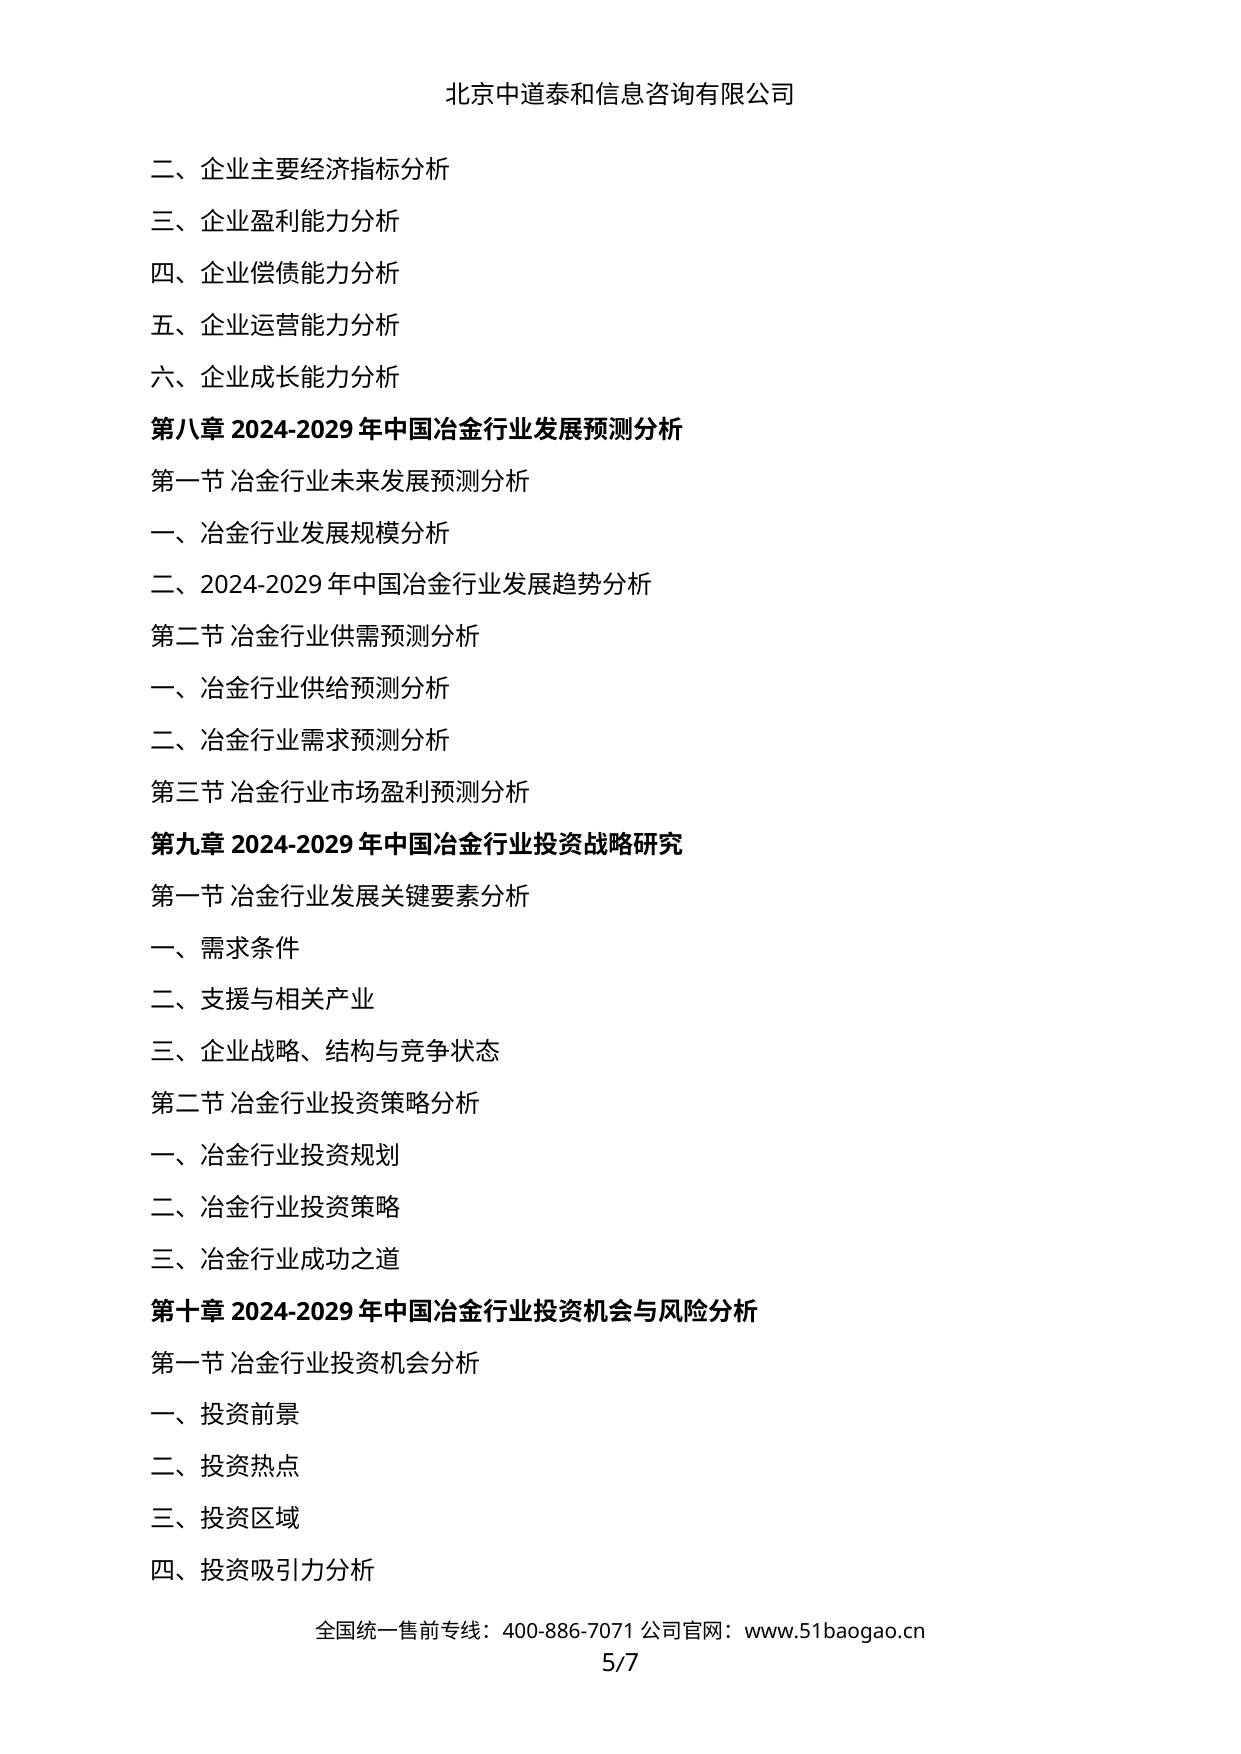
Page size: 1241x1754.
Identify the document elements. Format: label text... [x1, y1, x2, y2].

text 第十章 2024-2029年中国冶金行业投资机会与风险分析 [150, 1291, 1090, 1327]
text 三、企业盈利能力分析 [150, 202, 1090, 238]
text 一、需求条件 [150, 928, 1090, 964]
text 二、冶金行业投资策略 [150, 1187, 1090, 1224]
text 第二节 冶金行业供需预测分析 [150, 617, 1090, 653]
text 一、投资前景 [150, 1395, 1090, 1431]
text 三、冶金行业成功之道 [150, 1239, 1090, 1276]
text 一、冶金行业供给预测分析 [150, 669, 1090, 705]
text 第九章 2024-2029年中国冶金行业投资战略研究 [150, 824, 1090, 861]
text 第八章 2024-2029年中国冶金行业发展预测分析 [150, 409, 1090, 446]
text 第三节 冶金行业市场盈利预测分析 [150, 772, 1090, 809]
text 四、企业偿债能力分析 [150, 254, 1090, 290]
text 二、企业主要经济指标分析 [150, 150, 1090, 186]
text 二、2024-2029年中国冶金行业发展趋势分析 [150, 565, 1090, 601]
text 第二节 冶金行业投资策略分析 [150, 1084, 1090, 1120]
text 第一节 冶金行业未来发展预测分析 [150, 461, 1090, 497]
text 四、投资吸引力分析 [150, 1551, 1090, 1587]
text 第一节 冶金行业投资机会分析 [150, 1343, 1090, 1379]
text 五、企业运营能力分析 [150, 306, 1090, 342]
text 三、企业战略、结构与竞争状态 [150, 1032, 1090, 1068]
text 一、冶金行业投资规划 [150, 1136, 1090, 1172]
text 一、冶金行业发展规模分析 [150, 513, 1090, 549]
text 第一节 冶金行业发展关键要素分析 [150, 876, 1090, 912]
text 二、冶金行业需求预测分析 [150, 721, 1090, 757]
text 二、支援与相关产业 [150, 980, 1090, 1016]
text 二、投资热点 [150, 1447, 1090, 1483]
text 三、投资区域 [150, 1499, 1090, 1535]
text 六、企业成长能力分析 [150, 357, 1090, 394]
